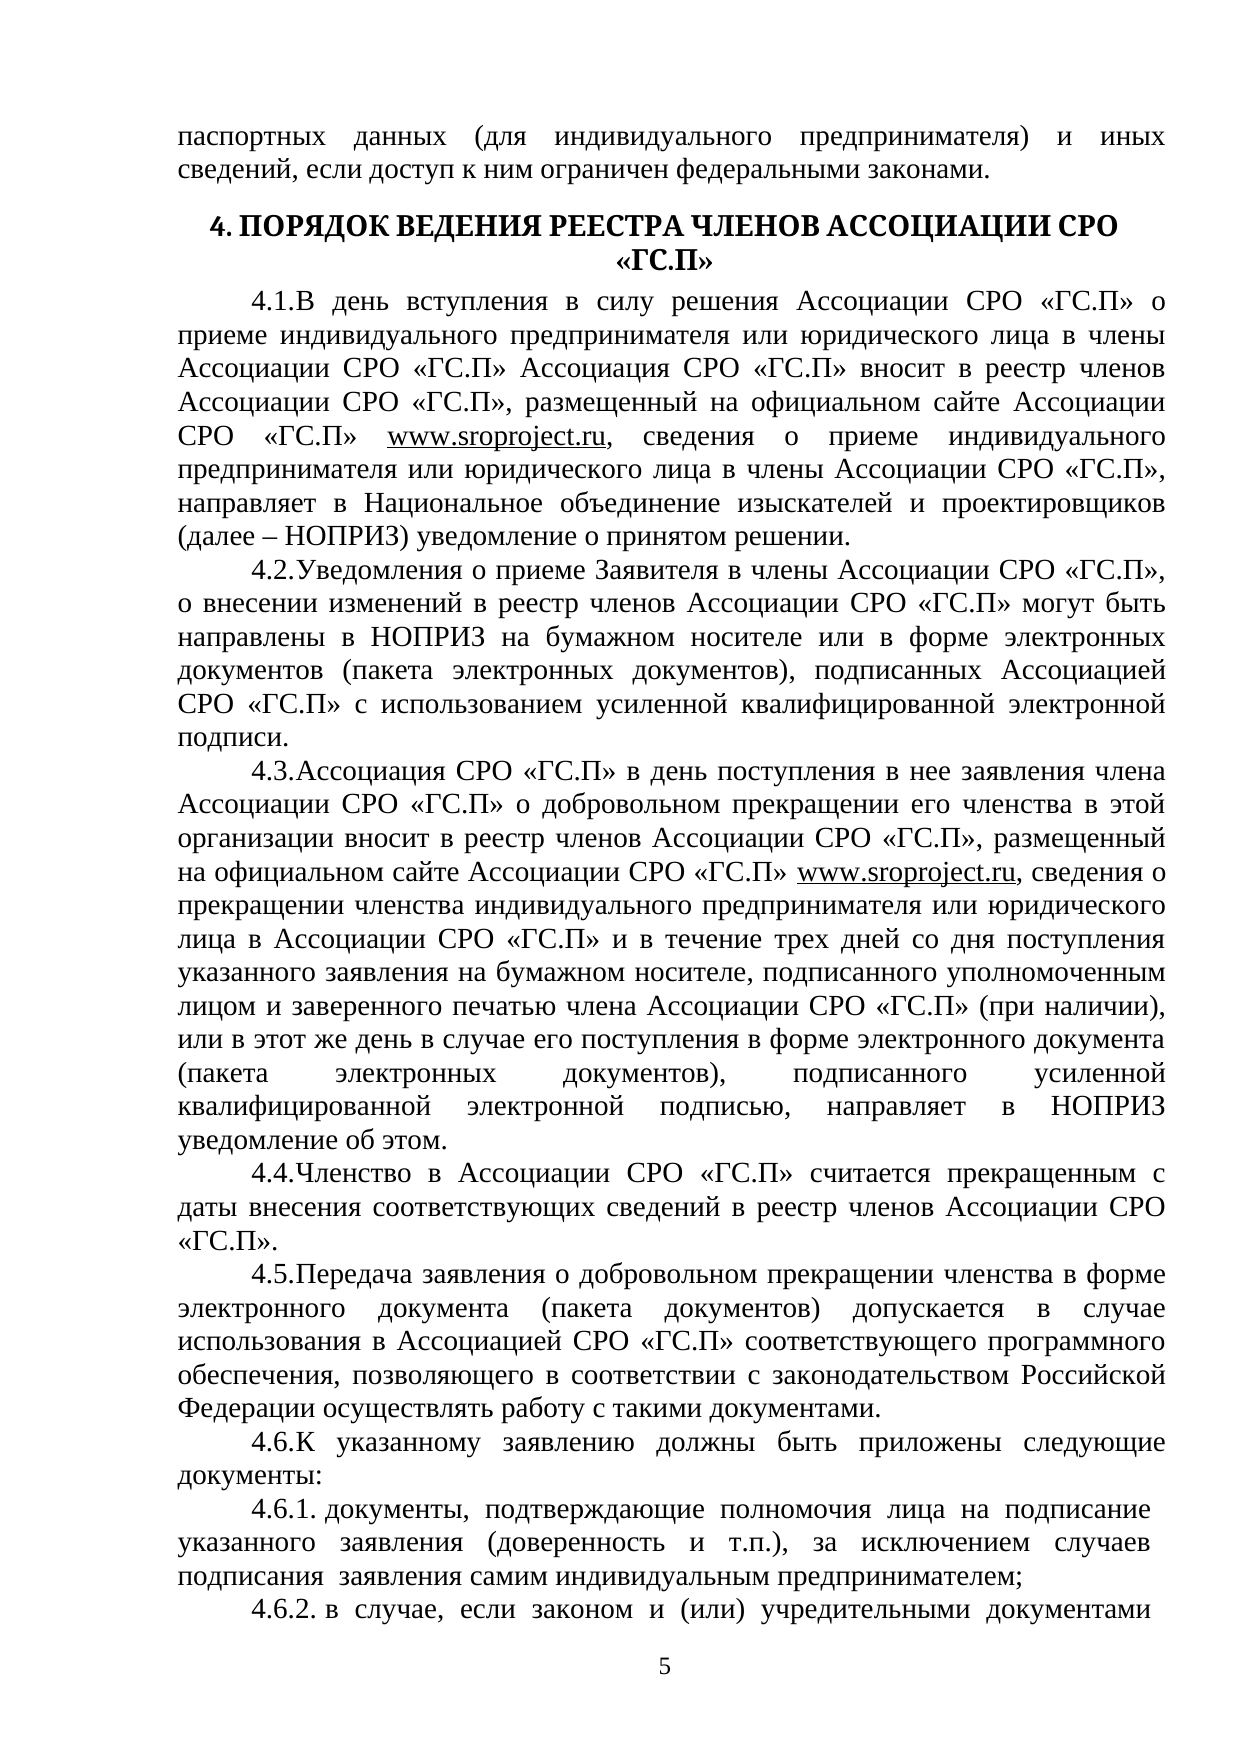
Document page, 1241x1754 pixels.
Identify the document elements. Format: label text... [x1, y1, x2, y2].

list Ассоциация СРО «ГС.П» в день поступления в нее заявления члена Ассоциации СРО «ГС.П» о добровольном прекращении его членства в этой организации вносит в реестр членов Ассоциации СРО «ГС.П», размещенный на официальном сайте Ассоциации СРО «ГС.П» www.sroproject.ru, сведения о прекращении членства индивидуального предпринимателя или юридического лица в Ассоциации СРО «ГС.П» и в течение трех дней со дня поступления указанного заявления на бумажном носителе, подписанного уполномоченным лицом и заверенного печатью члена Ассоциации СРО «ГС.П» (при наличии), или в этот же день в случае его поступления в форме электронного документа (пакета электронных документов), подписанного усиленной квалифицированной электронной подписью, направляет в НОПРИЗ уведомление об этом. [177, 753, 1167, 1156]
list Передача заявления о добровольном прекращении членства в форме электронного документа (пакета документов) допускается в случае использования в Ассоциацией СРО «ГС.П» соответствующего программного обеспечения, позволяющего в соответствии с законодательством Российской Федерации осуществлять работу с такими документами. [177, 1256, 1167, 1424]
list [177, 118, 1167, 185]
list В день вступления в силу решения Ассоциации СРО «ГС.П» о приеме индивидуального предпринимателя или юридического лица в члены Ассоциации СРО «ГС.П» Ассоциация СРО «ГС.П» вносит в реестр членов Ассоциации СРО «ГС.П», размещенный на официальном сайте Ассоциации СРО «ГС.П» www.sroproject.ru, сведения о приеме индивидуального предпринимателя или юридического лица в члены Ассоциации СРО «ГС.П», направляет в Национальное объединение изыскателей и проектировщиков (далее – НОПРИЗ) уведомление о принятом решении. [177, 283, 1167, 552]
list документы, подтверждающие полномочия лица на подписание указанного заявления (доверенность и т.п.), за исключением случаев подписания заявления самим индивидуальным предпринимателем; [177, 1491, 1152, 1592]
list К указанному заявлению должны быть приложены следующие документы: [177, 1424, 1167, 1491]
list Уведомления о приеме Заявителя в члены Ассоциации СРО «ГС.П», о внесении изменений в реестр членов Ассоциации СРО «ГС.П» могут быть направлены в НОПРИЗ на бумажном носителе или в форме электронных документов (пакета электронных документов), подписанных Ассоциацией СРО «ГС.П» с использованием усиленной квалифицированной электронной подписи. [177, 552, 1167, 753]
list Членство в Ассоциации СРО «ГС.П» считается прекращенным с даты внесения соответствующих сведений в реестр членов Ассоциации СРО «ГС.П». [177, 1156, 1167, 1256]
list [177, 1592, 1152, 1625]
subtitle 4. ПОРЯДОК ВЕДЕНИЯ РЕЕСТРА ЧЛЕНОВ АССОЦИАЦИИ СРО «ГС.П» [177, 210, 1152, 277]
